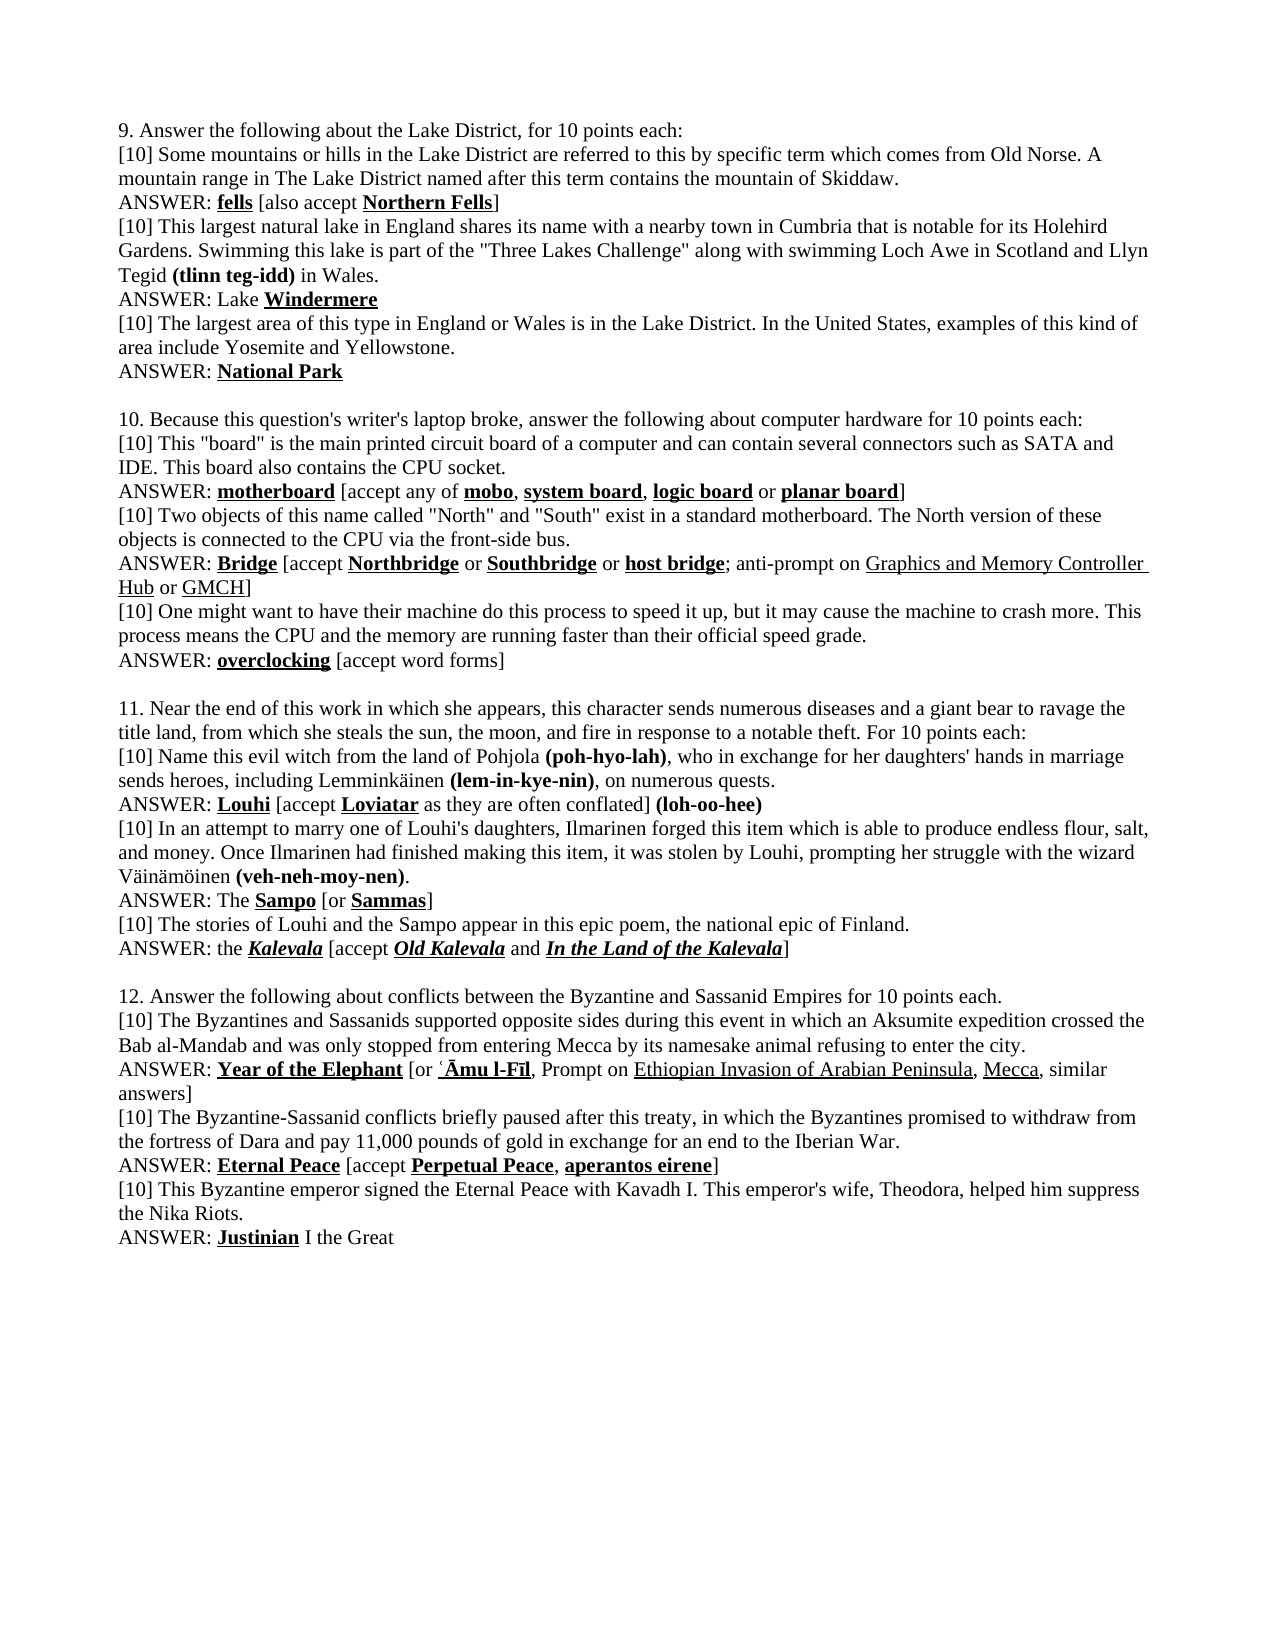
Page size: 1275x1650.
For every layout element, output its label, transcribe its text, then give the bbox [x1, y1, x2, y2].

text 9. Answer the following about the Lake District, for 10 points each: [10] Some mountains or hills in the Lake District are referred to this by specific term which comes from Old Norse. A mountain range in The Lake District named after this term contains the mountain of Skiddaw. ANSWER: fells [also accept Northern Fells] [10] This largest natural lake in England shares its name with a nearby town in Cumbria that is notable for its Holehird Gardens. Swimming this lake is part of the "Three Lakes Challenge" along with swimming Loch Awe in Scotland and Llyn Tegid (tlinn teg-idd) in Wales. ANSWER: Lake Windermere [10] The largest area of this type in England or Wales is in the Lake District. In the United States, examples of this kind of area include Yosemite and Yellowstone. ANSWER: National Park [118, 118, 1157, 383]
text 10. Because this question's writer's laptop broke, answer the following about computer hardware for 10 points each: [10] This "board" is the main printed circuit board of a computer and can contain several connectors such as SATA and IDE. This board also contains the CPU socket. ANSWER: motherboard [accept any of mobo, system board, logic board or planar board] [10] Two objects of this name called "North" and "South" exist in a standard motherboard. The North version of these objects is connected to the CPU via the front-side bus. ANSWER: Bridge [accept Northbridge or Southbridge or host bridge; anti-prompt on Graphics and Memory Controller Hub or GMCH] [10] One might want to have their machine do this process to speed it up, but it may cause the machine to crash more. This process means the CPU and the memory are running faster than their official speed grade. ANSWER: overclocking [accept word forms] [118, 407, 1157, 672]
text 12. Answer the following about conflicts between the Byzantine and Sassanid Empires for 10 points each. [10] The Byzantines and Sassanids supported opposite sides during this event in which an Aksumite expedition crossed the Bab al-Mandab and was only stopped from entering Mecca by its namesake animal refusing to enter the city. ANSWER: Year of the Elephant [or ʿĀmu l-Fīl, Prompt on Ethiopian Invasion of Arabian Peninsula, Mecca, similar answers] [10] The Byzantine-Sassanid conflicts briefly paused after this treaty, in which the Byzantines promised to withdraw from the fortress of Dara and pay 11,000 pounds of gold in exchange for an end to the Iberian War. ANSWER: Eternal Peace [accept Perpetual Peace, aperantos eirene] [10] This Byzantine emperor signed the Eternal Peace with Kavadh I. This emperor's wife, Theodora, helped him suppress the Nika Riots. ANSWER: Justinian I the Great [118, 984, 1157, 1249]
text 11. Near the end of this work in which she appears, this character sends numerous diseases and a giant bear to ravage the title land, from which she steals the sun, the moon, and fire in response to a notable theft. For 10 points each: [10] Name this evil witch from the land of Pohjola (poh-hyo-lah), who in exchange for her daughters' hands in marriage sends heroes, including Lemminkäinen (lem-in-kye-nin), on numerous quests. ANSWER: Louhi [accept Loviatar as they are often conflated] (loh-oo-hee) [10] In an attempt to marry one of Louhi's daughters, Ilmarinen forged this item which is able to produce endless flour, salt, and money. Once Ilmarinen had finished making this item, it was stolen by Louhi, prompting her struggle with the wizard Väinämöinen (veh-neh-moy-nen). ANSWER: The Sampo [or Sammas] [10] The stories of Louhi and the Sampo appear in this epic poem, the national epic of Finland. ANSWER: the Kalevala [accept Old Kalevala and In the Land of the Kalevala] [118, 696, 1157, 960]
